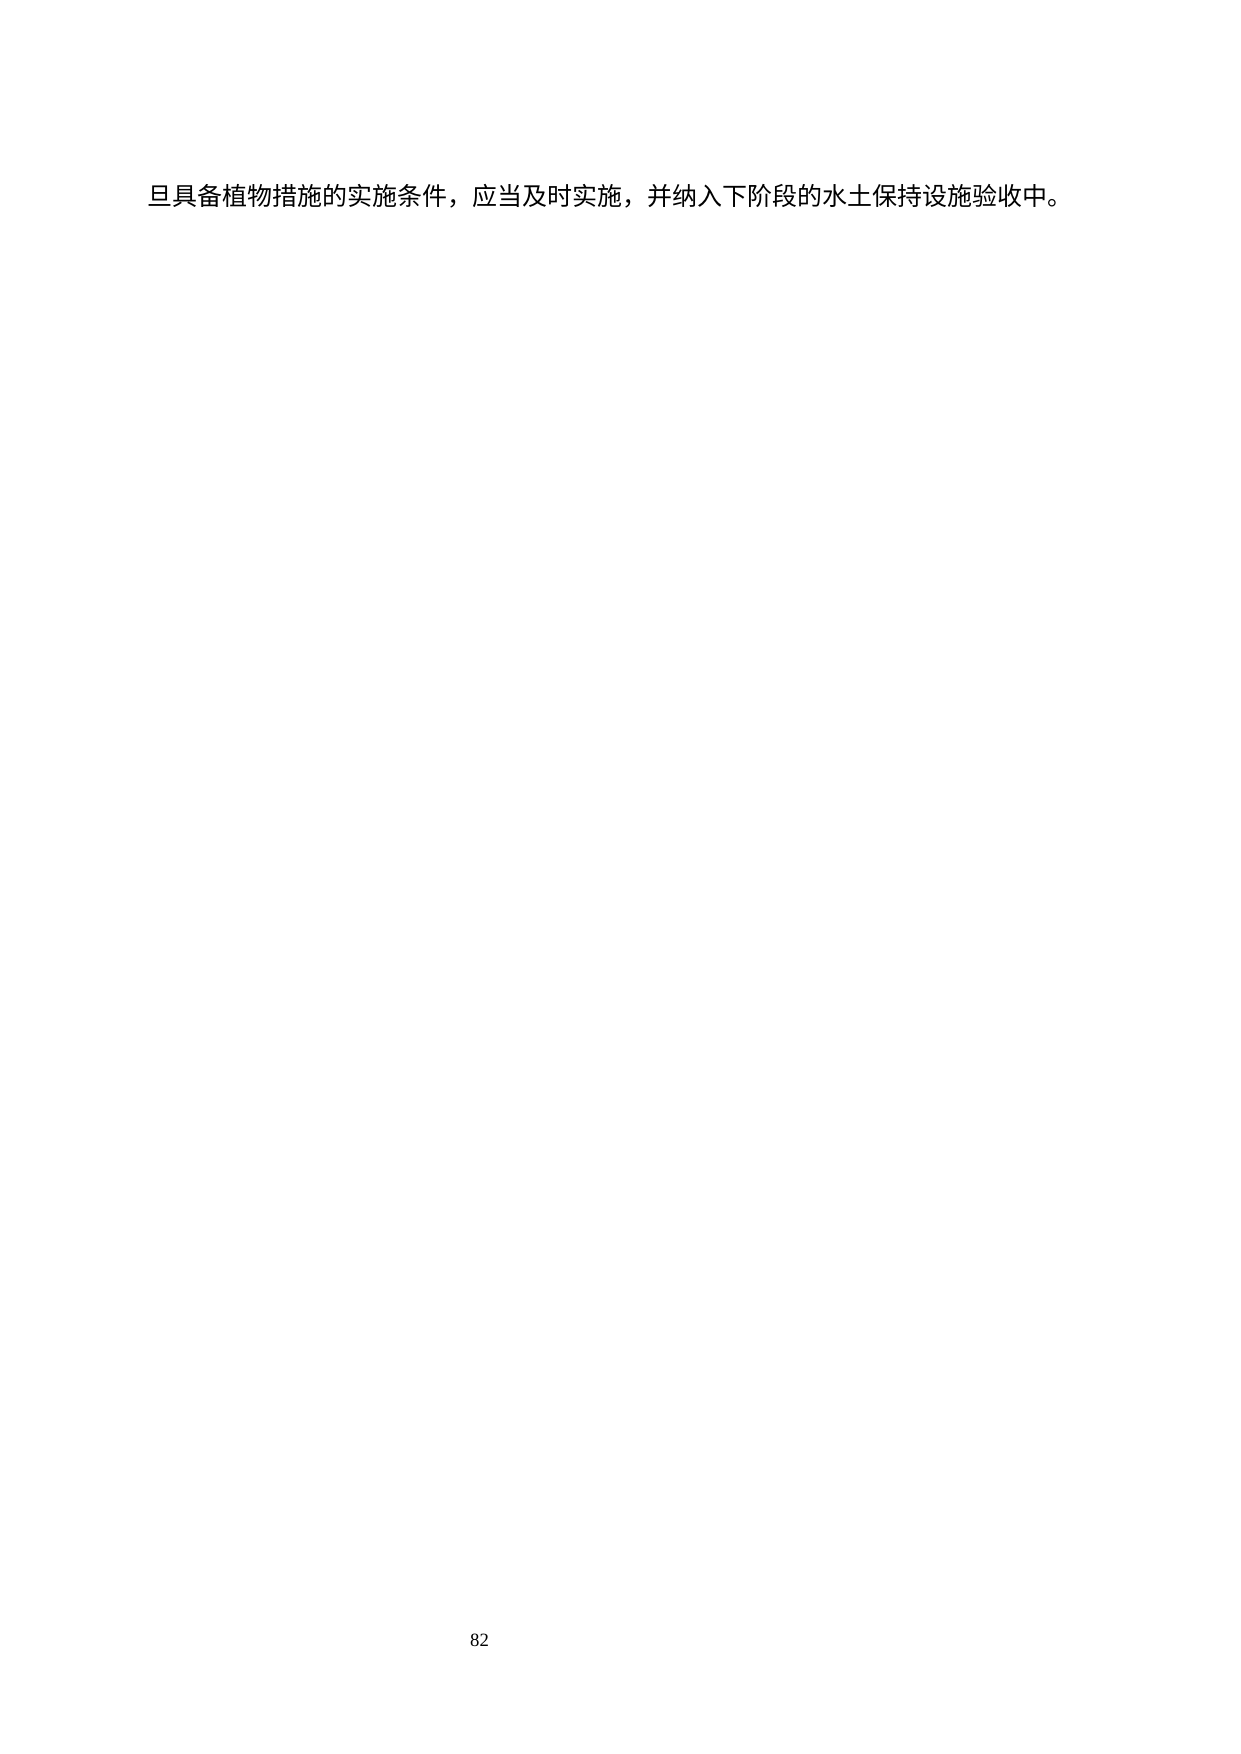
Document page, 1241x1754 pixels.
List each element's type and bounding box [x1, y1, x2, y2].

list [148, 162, 1093, 227]
